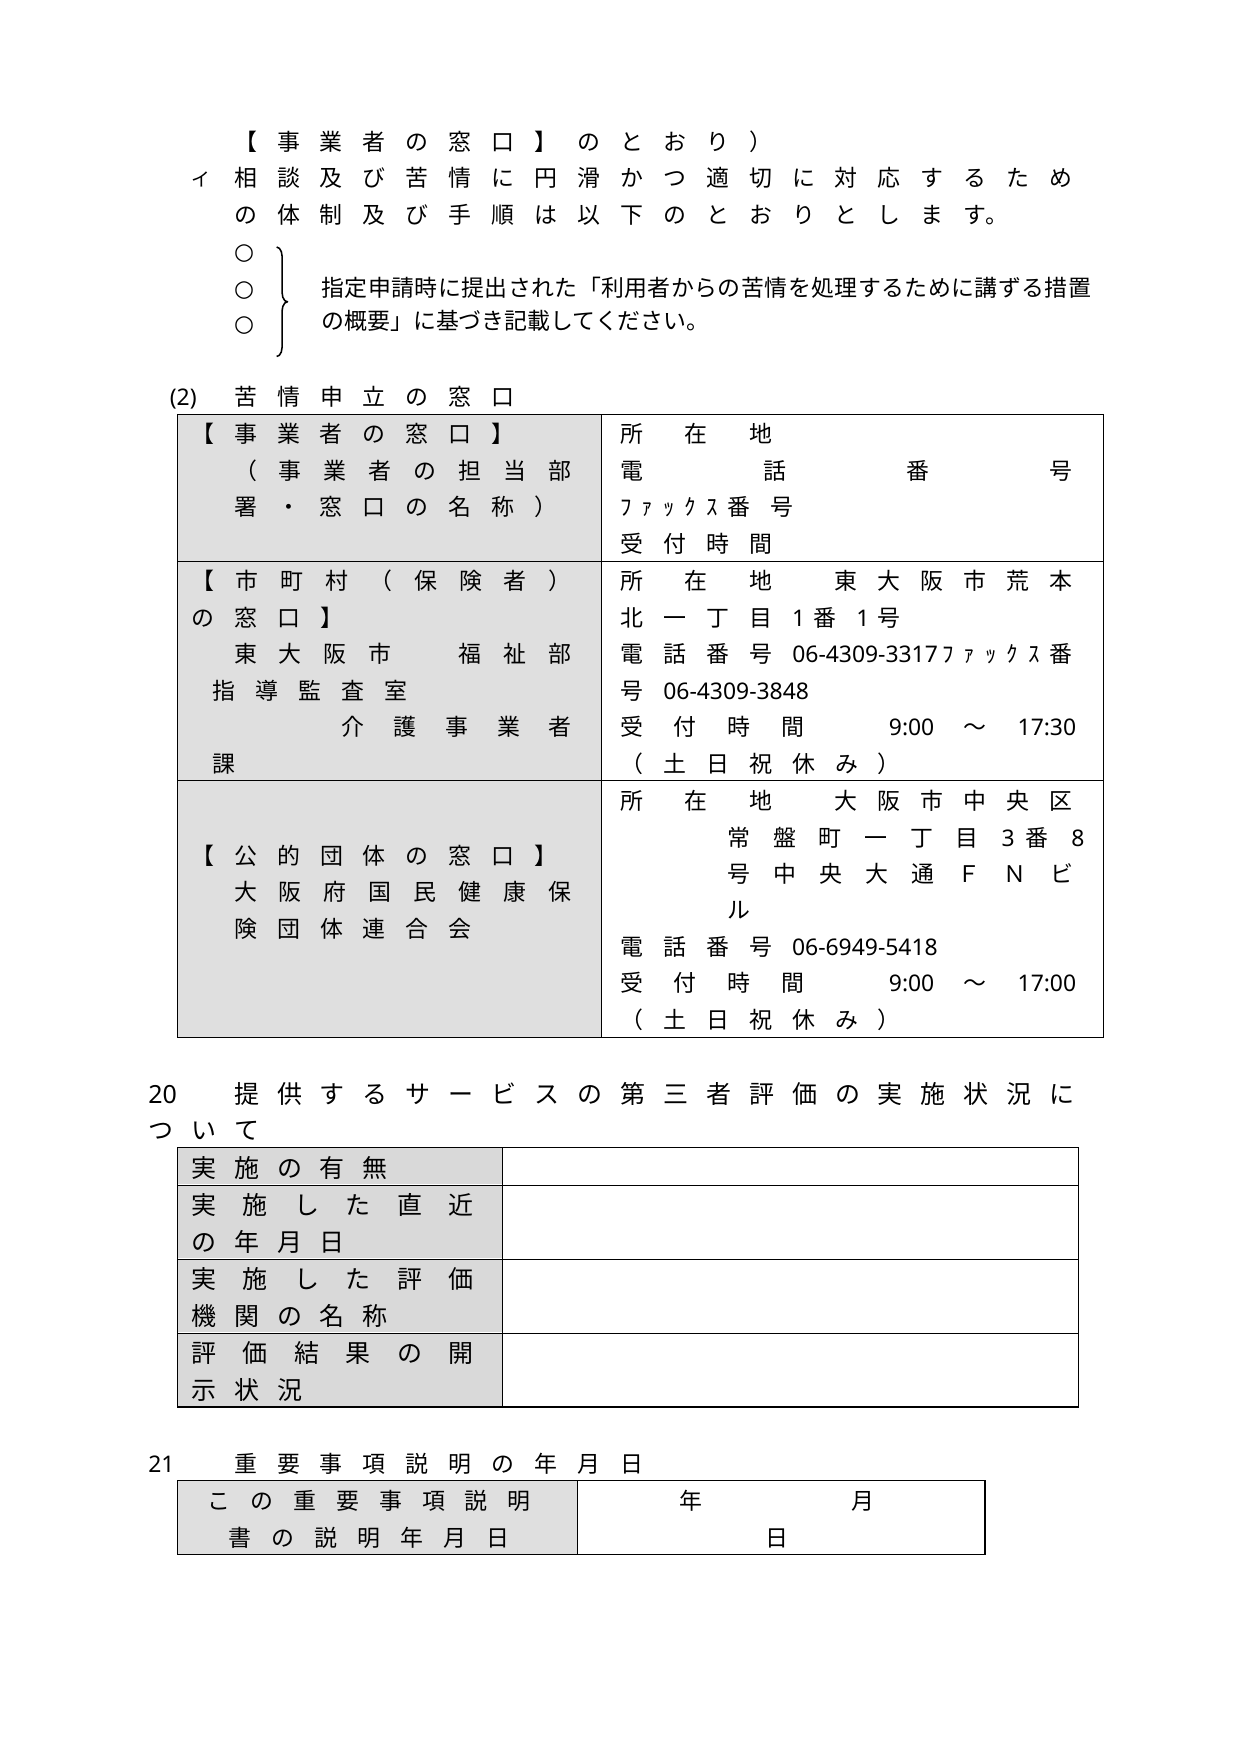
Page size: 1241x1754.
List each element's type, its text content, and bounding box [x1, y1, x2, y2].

table_header 年 月 日 [578, 1481, 984, 1554]
table_header この重要事項説明書の説明年月日 [178, 1481, 577, 1554]
text 21 重要事項説明の年月日 [148, 1444, 1092, 1480]
table_cell [503, 1260, 1078, 1332]
text 20 提供するサービスの第三者評価の実施状況について [148, 1074, 1092, 1147]
table_cell 【市町村（保険者）の窓口】 東大阪市 福祉部 指導監査室 介護事業者課 [178, 562, 601, 780]
table_cell 実施した評価機関の名称 [178, 1260, 502, 1332]
table_header 実施の有無 [178, 1148, 502, 1184]
table_cell 評価結果の開示状況 [178, 1334, 502, 1406]
table_cell 【公的団体の窓口】 大阪府国民健康保険団体連合会 [178, 781, 601, 1037]
table_header [503, 1148, 1078, 1184]
table_cell 所 在 地 東大阪市荒本北一丁目1番1号 電話番号06-4309-3317ﾌｧｯｸｽ番号06-4309-3848 受付時間 9:00～17:30 （土日祝休み） [602, 562, 1103, 780]
table_cell 実施した直近の年月日 [178, 1186, 502, 1258]
table_cell 所 在 地 大阪市中央区常盤町一丁目3番8号中央大通ＦＮビル 電話番号06-6949-5418 受付時間 9:00～17:00 （土日祝休み） [602, 781, 1103, 1037]
table_header 【事業者の窓口】 （事業者の担当部署・窓口の名称） [178, 415, 601, 561]
table_header 所 在 地 電話番号 ﾌｧｯｸｽ番号 受付時間 [602, 415, 1103, 561]
table_cell [503, 1186, 1078, 1258]
list 相談及び苦情に円滑かつ適切に対応するための体制及び手順は以下のとおりとします。 [191, 158, 1092, 231]
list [191, 122, 1092, 158]
table_cell [503, 1334, 1078, 1406]
list 苦情申立の窓口 [169, 377, 1092, 414]
